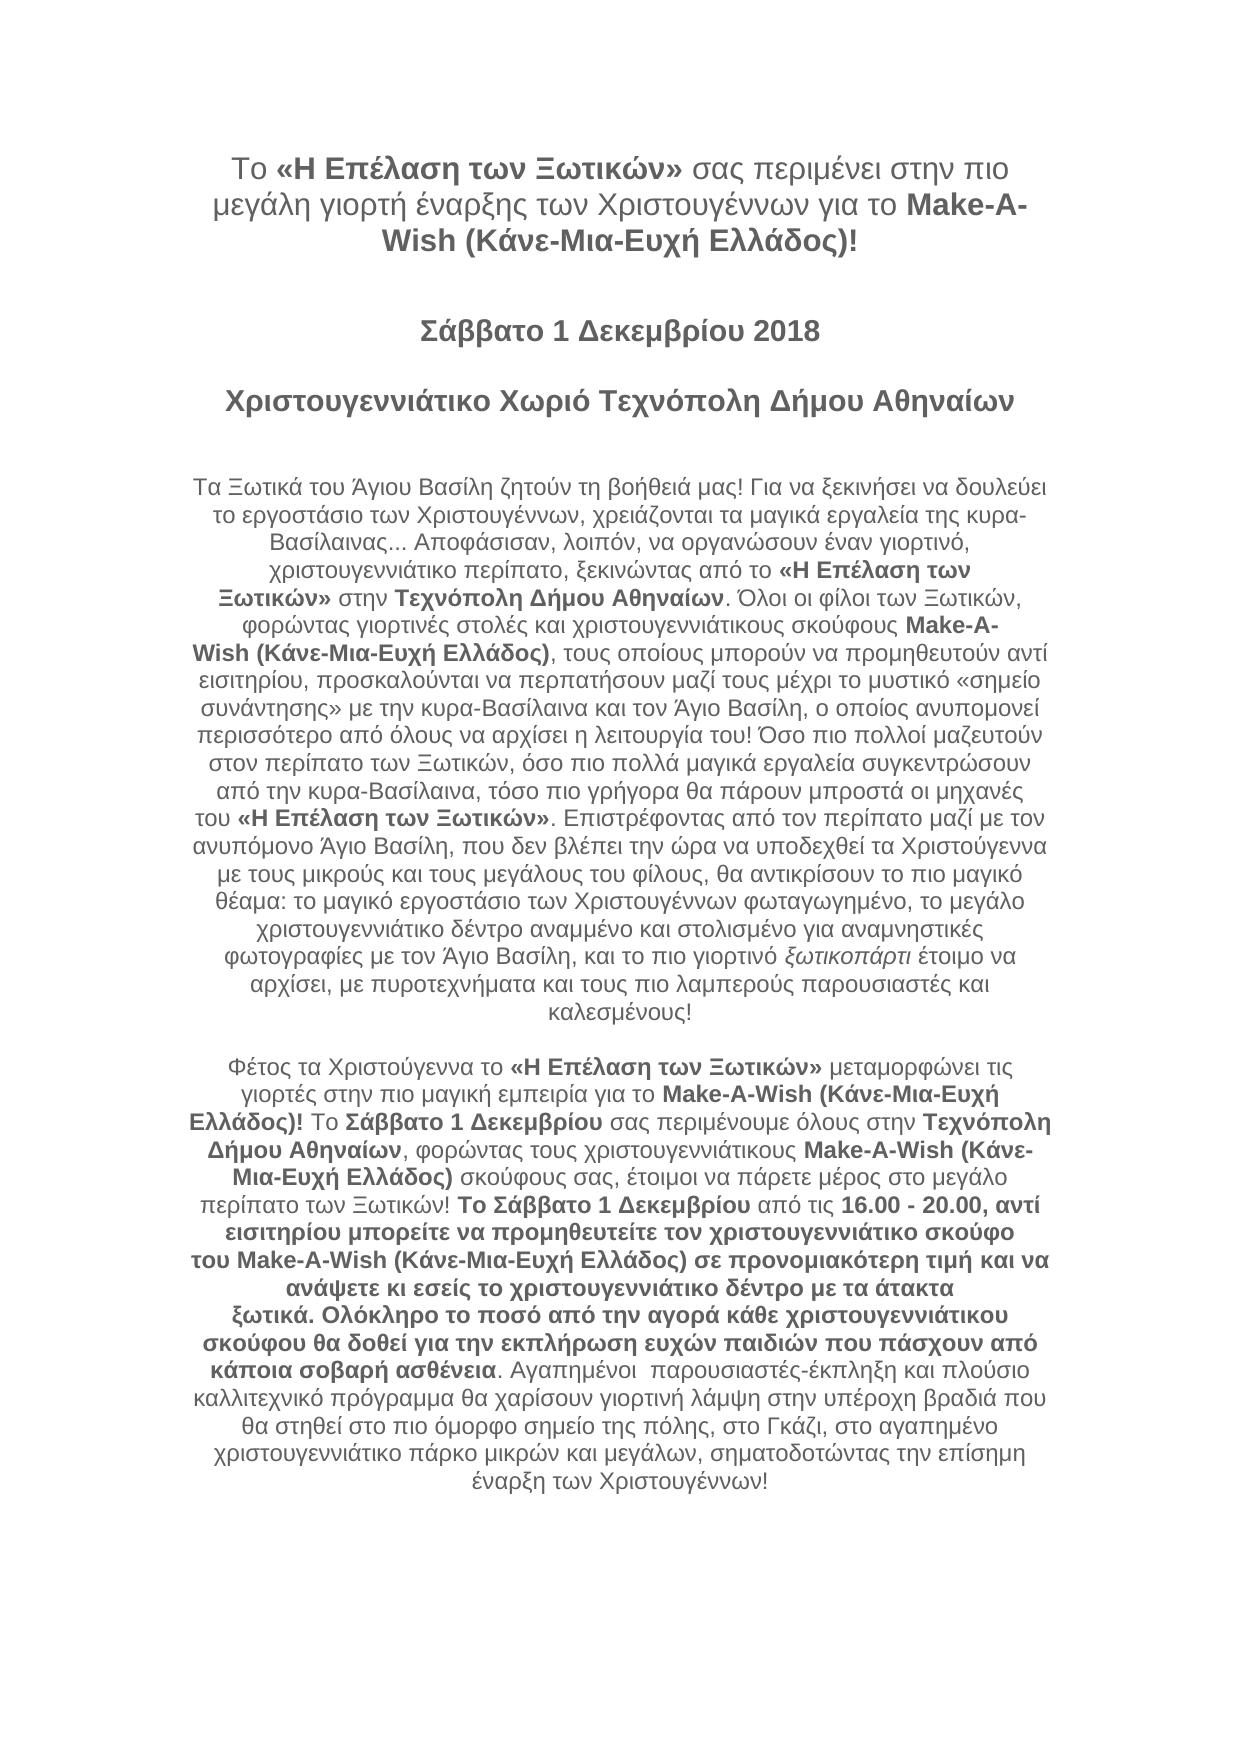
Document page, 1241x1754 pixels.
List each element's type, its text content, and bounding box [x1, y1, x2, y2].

text Το «Η Επέλαση των Ξωτικών» σας περιμένει στην πιο μεγάλη γιορτή έναρξης των Χριστουγέννων για το Make-A-Wish (Κάνε-Μια-Ευχή Ελλάδος)! Σάββατο 1 Δεκεμβρίου 2018 Χριστουγεννιάτικο Χωριό Τεχνόπολη Δήμου Αθηναίων [187, 150, 1053, 473]
text Τα Ξωτικά του Άγιου Βασίλη ζητούν τη βοήθειά μας! Για να ξεκινήσει να δουλεύει το εργοστάσιο των Χριστουγέννων, χρειάζονται τα μαγικά εργαλεία της κυρα-Βασίλαινας... Αποφάσισαν, λοιπόν, να οργανώσουν έναν γιορτινό, χριστουγεννιάτικο περίπατο, ξεκινώντας από το «Η Επέλαση των Ξωτικών» στην Τεχνόπολη Δήμου Αθηναίων. Όλοι οι φίλοι των Ξωτικών, φορώντας γιορτινές στολές και χριστουγεννιάτικους σκούφους Make-A-Wish (Κάνε-Μια-Ευχή Ελλάδος), τους οποίους μπορούν να προμηθευτούν αντί εισιτηρίου, προσκαλούνται να περπατήσουν μαζί τους μέχρι το μυστικό «σημείο συνάντησης» με την κυρα-Βασίλαινα και τον Άγιο Βασίλη, ο οποίος ανυπομονεί περισσότερο από όλους να αρχίσει η λειτουργία του! Όσο πιο πολλοί μαζευτούν στον περίπατο των Ξωτικών, όσο πιο πολλά μαγικά εργαλεία συγκεντρώσουν από την κυρα-Βασίλαινα, τόσο πιο γρήγορα θα πάρουν μπροστά οι μηχανές του «Η Επέλαση των Ξωτικών». Επιστρέφοντας από τον περίπατο μαζί με τον ανυπόμονο Άγιο Βασίλη, που δεν βλέπει την ώρα να υποδεχθεί τα Χριστούγεννα με τους μικρούς και τους μεγάλους του φίλους, θα αντικρίσουν το πιο μαγικό θέαμα: το μαγικό εργοστάσιο των Χριστουγέννων φωταγωγημένο, το μεγάλο χριστουγεννιάτικο δέντρο αναμμένο και στολισμένο για αναμνηστικές φωτογραφίες με τον Άγιο Βασίλη, και το πιο γιορτινό ξωτικοπάρτι έτοιμο να αρχίσει, με πυροτεχνήματα και τους πιο λαμπερούς παρουσιαστές και καλεσμένους! Φέτος τα Χριστούγεννα το «Η Επέλαση των Ξωτικών» μεταμορφώνει τις γιορτές στην πιο μαγική εμπειρία για το Make-A-Wish (Κάνε-Μια-Ευχή Ελλάδος)! Το Σάββατο 1 Δεκεμβρίου σας περιμένουμε όλους στην Τεχνόπολη Δήμου Αθηναίων, φορώντας τους χριστουγεννιάτικους Make-A-Wish (Κάνε-Μια-Ευχή Ελλάδος) σκούφους σας, έτοιμοι να πάρετε μέρος στο μεγάλο περίπατο των Ξωτικών! Το Σάββατο 1 Δεκεμβρίου από τις 16.00 - 20.00, αντί εισιτηρίου μπορείτε να προμηθευτείτε τον χριστουγεννιάτικο σκούφο του Make-A-Wish (Κάνε-Μια-Ευχή Ελλάδος) σε προνομιακότερη τιμή και να ανάψετε κι εσείς το χριστουγεννιάτικο δέντρο με τα άτακτα ξωτικά. Ολόκληρο το ποσό από την αγορά κάθε χριστουγεννιάτικου σκούφου θα δοθεί για την εκπλήρωση ευχών παιδιών που πάσχουν από κάποια σοβαρή ασθένεια. Αγαπημένοι παρουσιαστές-έκπληξη και πλούσιο καλλιτεχνικό πρόγραμμα θα χαρίσουν γιορτινή λάμψη στην υπέροχη βραδιά που θα στηθεί στο πιο όμορφο σημείο της πόλης, στο Γκάζι, στο αγαπημένο χριστουγεννιάτικο πάρκο μικρών και μεγάλων, σηματοδοτώντας την επίσημη έναρξη των Χριστουγέννων! [187, 473, 1053, 1494]
